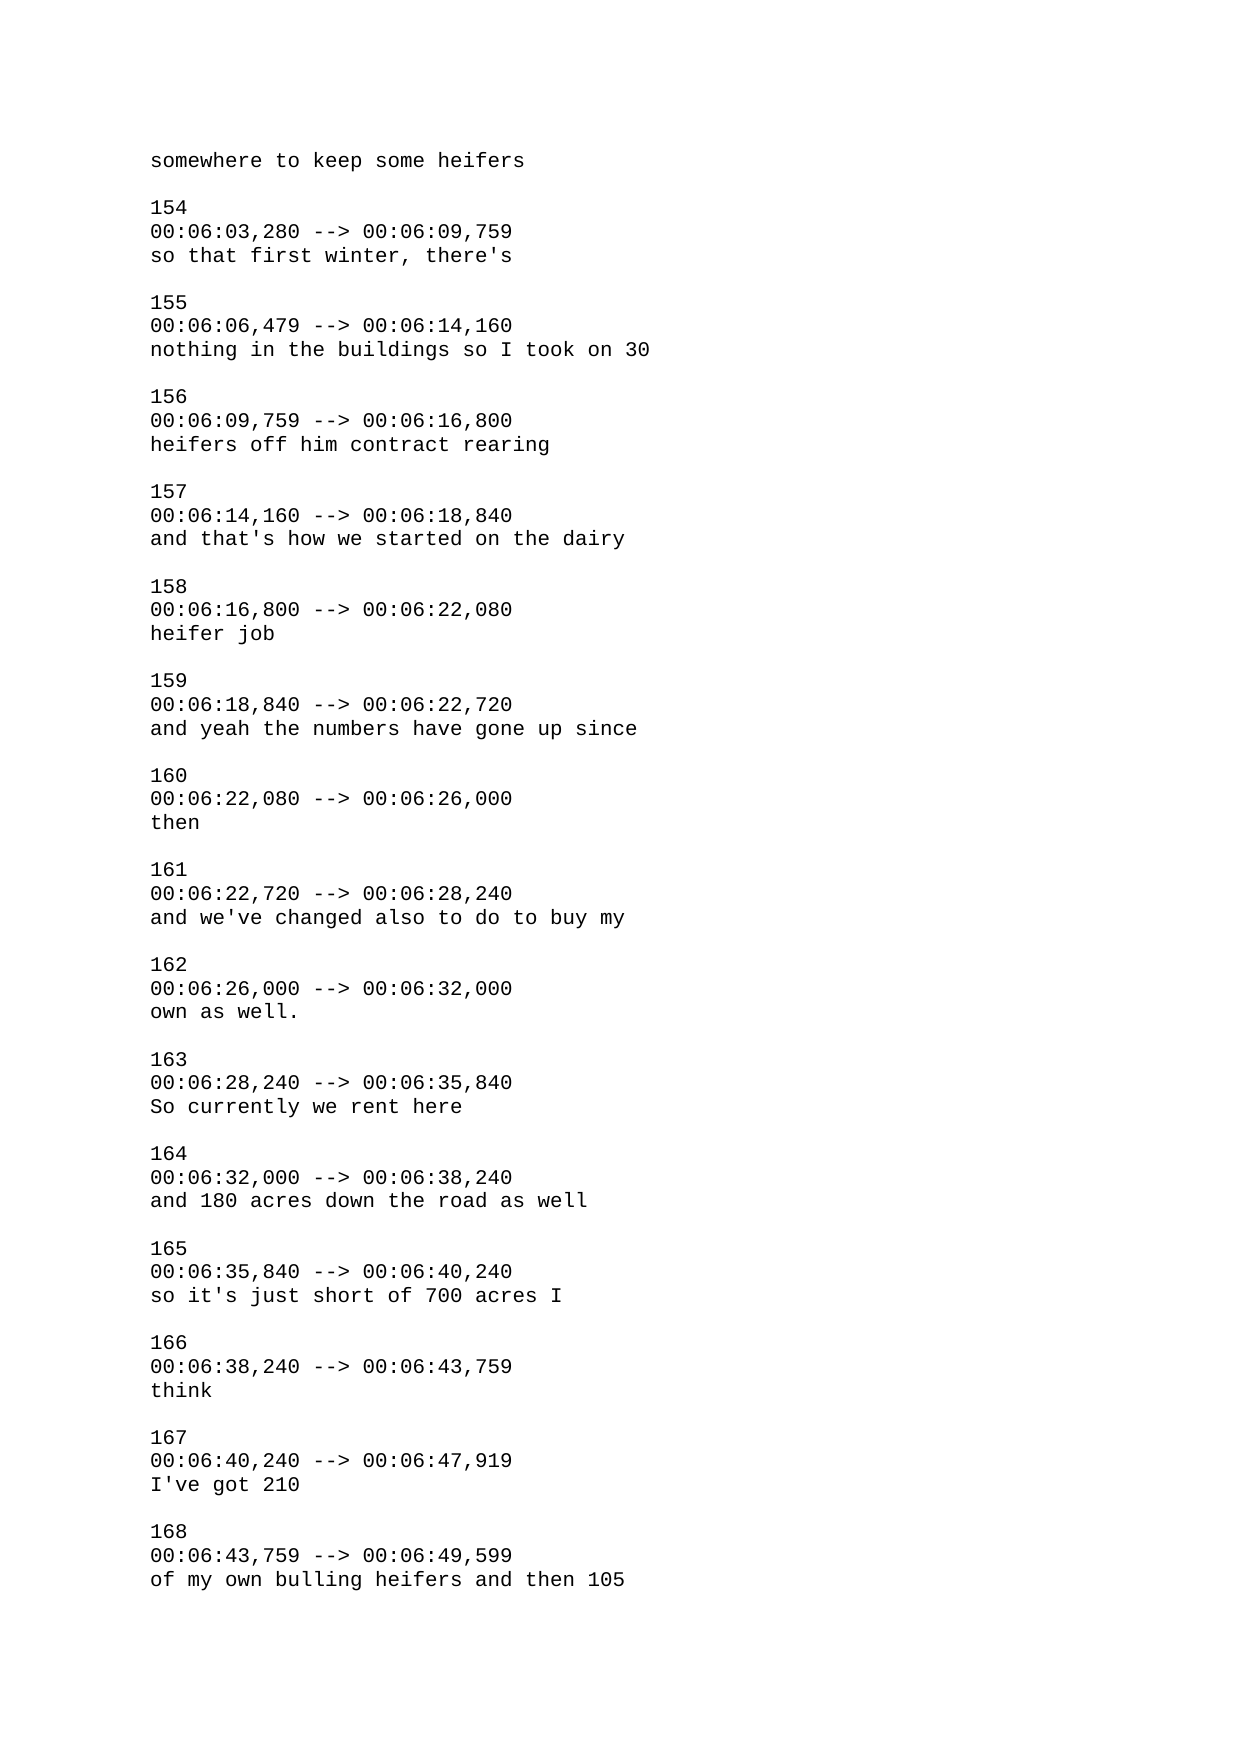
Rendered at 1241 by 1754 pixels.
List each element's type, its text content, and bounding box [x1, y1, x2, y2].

text 160 [150, 765, 1090, 788]
text of my own bulling heifers and then 105 [150, 1569, 1090, 1592]
text 154 [150, 197, 1090, 221]
text I've got 210 [150, 1474, 1090, 1498]
text 161 [150, 859, 1090, 883]
text So currently we rent here [150, 1096, 1090, 1119]
text 00:06:06,479 --> 00:06:14,160 [150, 316, 1090, 339]
text 00:06:43,759 --> 00:06:49,599 [150, 1545, 1090, 1569]
text 168 [150, 1521, 1090, 1545]
text and 180 acres down the road as well [150, 1190, 1090, 1214]
text 00:06:26,000 --> 00:06:32,000 [150, 978, 1090, 1001]
text 00:06:16,800 --> 00:06:22,080 [150, 599, 1090, 623]
text and that's how we started on the dairy [150, 528, 1090, 552]
text 00:06:22,080 --> 00:06:26,000 [150, 788, 1090, 812]
text 156 [150, 386, 1090, 410]
text 00:06:18,840 --> 00:06:22,720 [150, 694, 1090, 717]
text 00:06:28,240 --> 00:06:35,840 [150, 1072, 1090, 1096]
text 00:06:14,160 --> 00:06:18,840 [150, 505, 1090, 528]
text 00:06:40,240 --> 00:06:47,919 [150, 1451, 1090, 1474]
text 155 [150, 292, 1090, 316]
text so that first winter, there's [150, 244, 1090, 268]
text heifers off him contract rearing [150, 434, 1090, 457]
text nothing in the buildings so I took on 30 [150, 339, 1090, 363]
text 165 [150, 1238, 1090, 1261]
text 163 [150, 1048, 1090, 1072]
text 00:06:03,280 --> 00:06:09,759 [150, 221, 1090, 244]
text 164 [150, 1143, 1090, 1167]
text 00:06:22,720 --> 00:06:28,240 [150, 883, 1090, 907]
text 162 [150, 954, 1090, 978]
text and yeah the numbers have gone up since [150, 717, 1090, 741]
text 167 [150, 1427, 1090, 1451]
text 159 [150, 670, 1090, 694]
text 00:06:09,759 --> 00:06:16,800 [150, 410, 1090, 434]
text and we've changed also to do to buy my [150, 907, 1090, 930]
text think [150, 1379, 1090, 1403]
text 00:06:38,240 --> 00:06:43,759 [150, 1356, 1090, 1379]
text own as well. [150, 1001, 1090, 1025]
text 158 [150, 576, 1090, 599]
text 00:06:32,000 --> 00:06:38,240 [150, 1167, 1090, 1190]
text somewhere to keep some heifers [150, 150, 1090, 174]
text then [150, 812, 1090, 836]
text 166 [150, 1332, 1090, 1356]
text heifer job [150, 623, 1090, 647]
text 00:06:35,840 --> 00:06:40,240 [150, 1261, 1090, 1285]
text 157 [150, 481, 1090, 505]
text so it's just short of 700 acres I [150, 1285, 1090, 1309]
